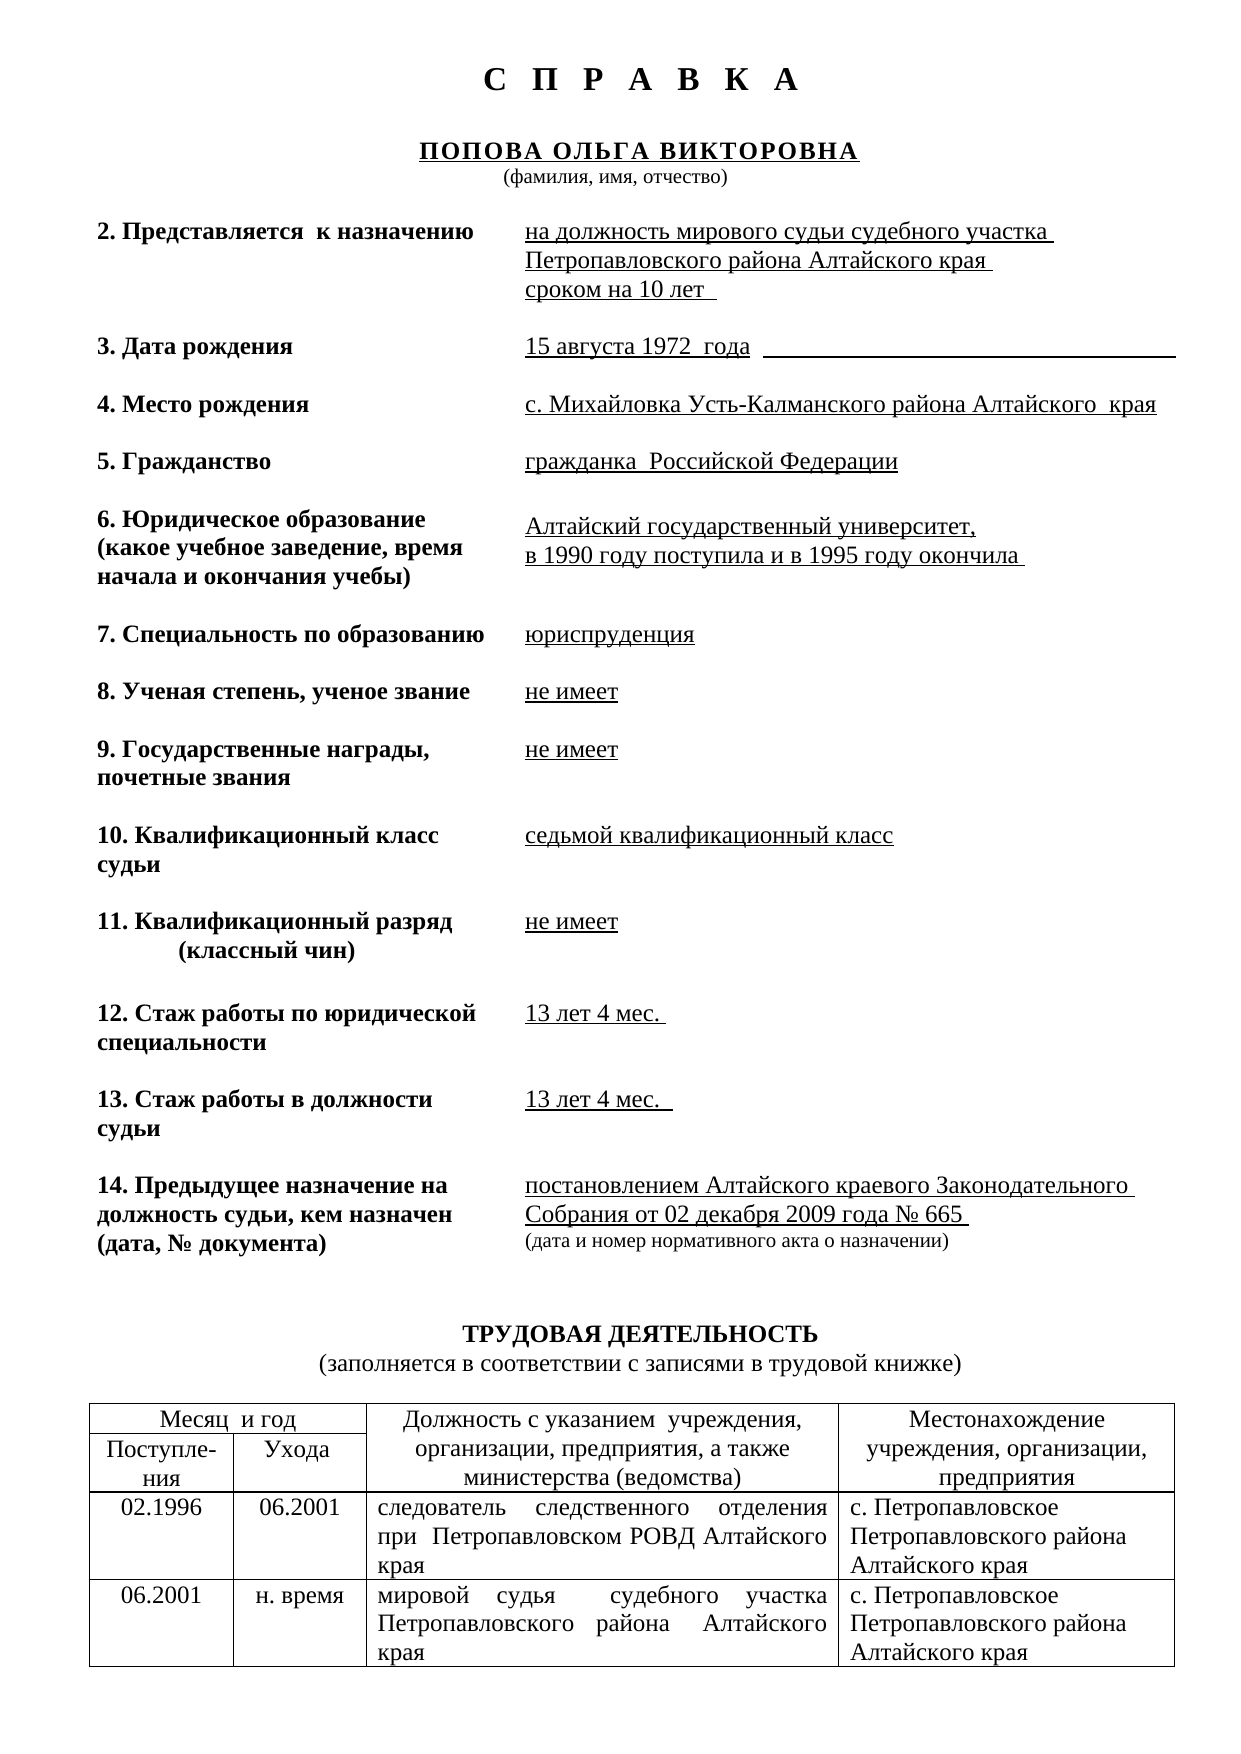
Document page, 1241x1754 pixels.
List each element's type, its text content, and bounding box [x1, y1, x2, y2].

table_cell 15 августа 1972 года [514, 331, 1191, 389]
table_cell 13 лет 4 мес. [514, 998, 1191, 1084]
table_cell Поступле-ния [90, 1434, 233, 1491]
table_cell на должность мирового судьи судебного участка Петропавловского района Алтайского края сроком на 10 лет [514, 216, 1191, 331]
text (заполняется в соответствии с записями в трудовой книжке) [100, 1348, 1180, 1377]
table_cell Алтайский государственный университет, в 1990 году поступила и в 1995 году окончила [514, 504, 1191, 619]
table_cell 6. Юридическое образование (какое учебное заведение, время начала и окончания учебы) [86, 504, 514, 619]
table_cell 4. Место рождения [86, 389, 514, 446]
table_cell (фамилия, имя, отчество) [86, 165, 1191, 216]
table_cell 02.1996 [90, 1493, 233, 1579]
table_cell 06.2001 [90, 1580, 233, 1666]
table_header Местонахождение учреждения, организации, предприятия [839, 1404, 1174, 1491]
table_cell 2. Представляется к назначению [86, 216, 514, 331]
table_cell юриспруденция [514, 619, 1191, 676]
table_cell постановлением Алтайского краевого Законодательного Собрания от 02 декабря 2009 года № 665 (дата и номер нормативного акта о назначении) [514, 1171, 1191, 1286]
table_cell 11. Квалификационный разряд (классный чин) [86, 906, 514, 998]
table_cell с. Петропавловское Петропавловского района Алтайского края [839, 1493, 1174, 1579]
table_cell 7. Специальность по образованию [86, 619, 514, 676]
table_cell 14. Предыдущее назначение на должность судьи, кем назначен (дата, № документа) [86, 1171, 514, 1286]
table_cell мировой судья судебного участка Петропавловского района Алтайского края [367, 1580, 838, 1666]
table_cell 10. Квалификационный класс судьи [86, 820, 514, 906]
table_cell не имеет [514, 734, 1191, 820]
table_cell Ухода [234, 1434, 366, 1491]
table_cell 5. Гражданство [86, 446, 514, 504]
table_cell 9. Государственные награды, почетные звания [86, 734, 514, 820]
table_header Должность с указанием учреждения, организации, предприятия, а также министерства (ведомства) [367, 1404, 838, 1491]
table_cell 8. Ученая степень, ученое звание [86, 676, 514, 734]
table_cell н. время [234, 1580, 366, 1666]
table_cell следователь следственного отделения при Петропавловском РОВД Алтайского края [367, 1493, 838, 1579]
table_cell седьмой квалификационный класс [514, 820, 1191, 906]
text ТРУДОВАЯ ДЕЯТЕЛЬНОСТЬ [100, 1319, 1180, 1348]
table_header Месяц и год [90, 1404, 366, 1433]
subtitle С П Р А В К А [100, 59, 1180, 97]
table_cell гражданка Российской Федерации [514, 446, 1191, 504]
table_cell не имеет [514, 676, 1191, 734]
table_cell 06.2001 [234, 1493, 366, 1579]
table_cell не имеет [514, 906, 1191, 998]
table_cell 13 лет 4 мес. [514, 1084, 1191, 1171]
table_cell 3. Дата рождения [86, 331, 514, 389]
table_cell 13. Стаж работы в должности судьи [86, 1084, 514, 1171]
table_header ПОПОВА ОЛЬГА ВИКТОРОВНА [86, 117, 1191, 164]
table_cell с. Михайловка Усть-Калманского района Алтайского края [514, 389, 1191, 446]
table_cell с. Петропавловское Петропавловского района Алтайского края [839, 1580, 1174, 1666]
table_cell 12. Стаж работы по юридической специальности [86, 998, 514, 1084]
